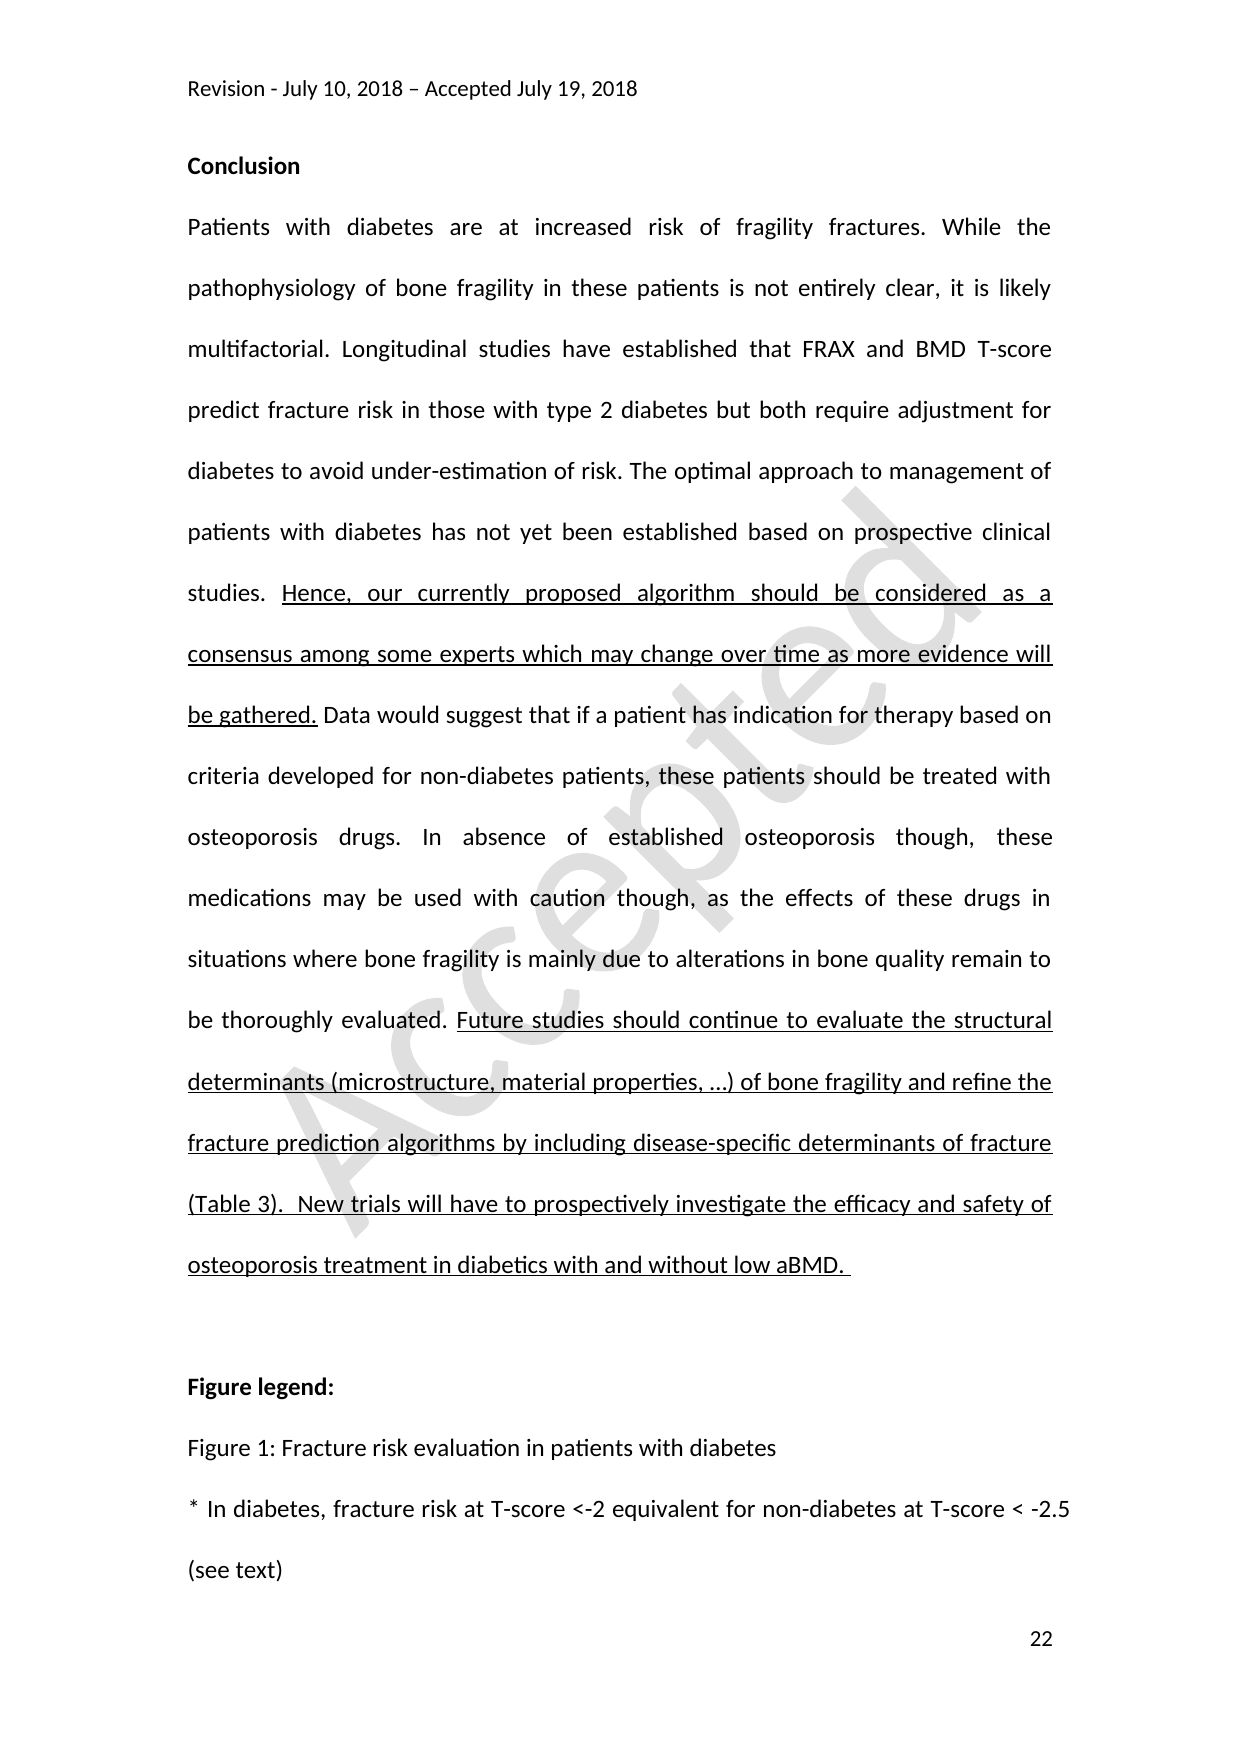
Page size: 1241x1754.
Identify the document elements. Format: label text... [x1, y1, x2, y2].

text Conclusion [187, 150, 1072, 181]
text Figure legend: [187, 1371, 1072, 1401]
text Patients with diabetes are at increased risk of fragility fractures. While the pathophysiology of bone fragility in these patients is not entirely clear, it is likely multifactorial. Longitudinal studies have established that FRAX and BMD T-score predict fracture risk in those with type 2 diabetes but both require adjustment for diabetes to avoid under-estimation of risk. The optimal approach to management of patients with diabetes has not yet been established based on prospective clinical studies. Hence, our currently proposed algorithm should be considered as a consensus among some experts which may change over time as more evidence will be gathered. Data would suggest that if a patient has indication for therapy based on criteria developed for non-diabetes patients, these patients should be treated with osteoporosis drugs. In absence of established osteoporosis though, these medications may be used with caution though, as the effects of these drugs in situations where bone fragility is mainly due to alterations in bone quality remain to be thoroughly evaluated. Future studies should continue to evaluate the structural determinants (microstructure, material properties, …) of bone fragility and refine the fracture prediction algorithms by including disease-specific determinants of fracture (Table 3). New trials will have to prospectively investigate the efficacy and safety of osteoporosis treatment in diabetics with and without low aBMD. [187, 665, 1053, 1092]
text Patients with diabetes are at increased risk of fragility fractures. While the pathophysiology of bone fragility in these patients is not entirely clear, it is likely multifactorial. Longitudinal studies have established that FRAX and BMD T-score predict fracture risk in those with type 2 diabetes but both require adjustment for diabetes to avoid under-estimation of risk. The optimal approach to management of patients with diabetes has not yet been established based on prospective clinical studies. Hence, our currently proposed algorithm should be considered as a consensus among some experts which may change over time as more evidence will be gathered. Data would suggest that if a patient has indication for therapy based on criteria developed for non-diabetes patients, these patients should be treated with osteoporosis drugs. In absence of established osteoporosis though, these medications may be used with caution though, as the effects of these drugs in situations where bone fragility is mainly due to alterations in bone quality remain to be thoroughly evaluated. Future studies should continue to evaluate the structural determinants (microstructure, material properties, …) of bone fragility and refine the fracture prediction algorithms by including disease-specific determinants of fracture (Table 3). New trials will have to prospectively investigate the efficacy and safety of osteoporosis treatment in diabetics with and without low aBMD. [187, 211, 1053, 664]
text Figure 1: Fracture risk evaluation in patients with diabetes [187, 1432, 1072, 1462]
text * In diabetes, fracture risk at T-score <-2 equivalent for non-diabetes at T-score < -2.5 (see text) [187, 1493, 1072, 1584]
